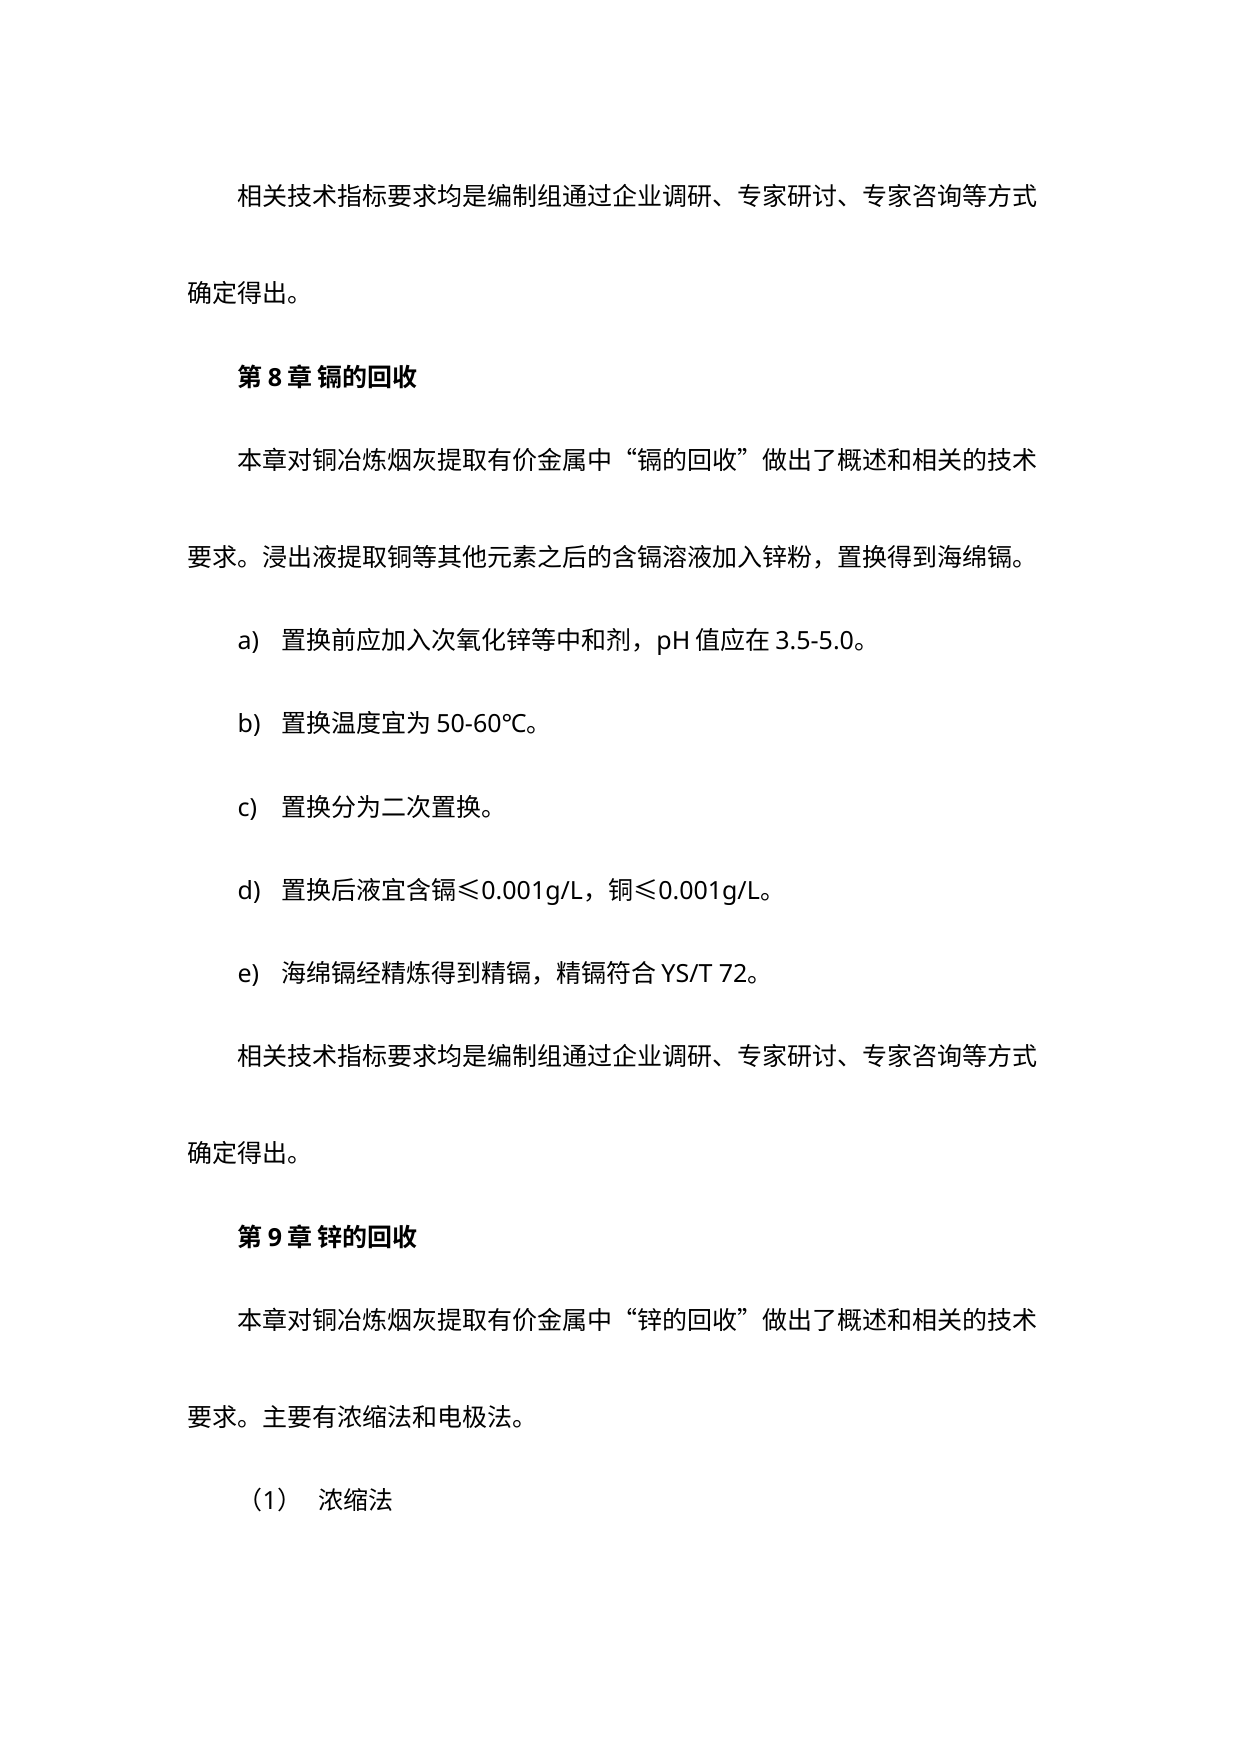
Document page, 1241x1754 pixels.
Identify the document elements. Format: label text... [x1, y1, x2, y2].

list 置换前应加入次氧化锌等中和剂，pH值应在3.5-5.0。 [237, 606, 1053, 671]
text 本章对铜冶炼烟灰提取有价金属中“镉的回收”做出了概述和相关的技术要求。浸出液提取铜等其他元素之后的含镉溶液加入锌粉，置换得到海绵镉。 [187, 426, 1053, 588]
list 浓缩法 [237, 1466, 1053, 1531]
text 相关技术指标要求均是编制组通过企业调研、专家研讨、专家咨询等方式确定得出。 [187, 1022, 1053, 1184]
text 相关技术指标要求均是编制组通过企业调研、专家研讨、专家咨询等方式确定得出。 [187, 162, 1053, 324]
text 本章对铜冶炼烟灰提取有价金属中“锌的回收”做出了概述和相关的技术要求。主要有浓缩法和电极法。 [187, 1286, 1053, 1448]
list 置换温度宜为50-60℃。 [237, 689, 1053, 754]
list 海绵镉经精炼得到精镉，精镉符合YS/T 72。 [237, 939, 1053, 1004]
list 置换分为二次置换。 [237, 773, 1053, 838]
text 第9章 锌的回收 [187, 1203, 1053, 1268]
list 置换后液宜含镉≤0.001g/L，铜≤0.001g/L。 [237, 856, 1053, 921]
text 第8章 镉的回收 [187, 343, 1053, 408]
